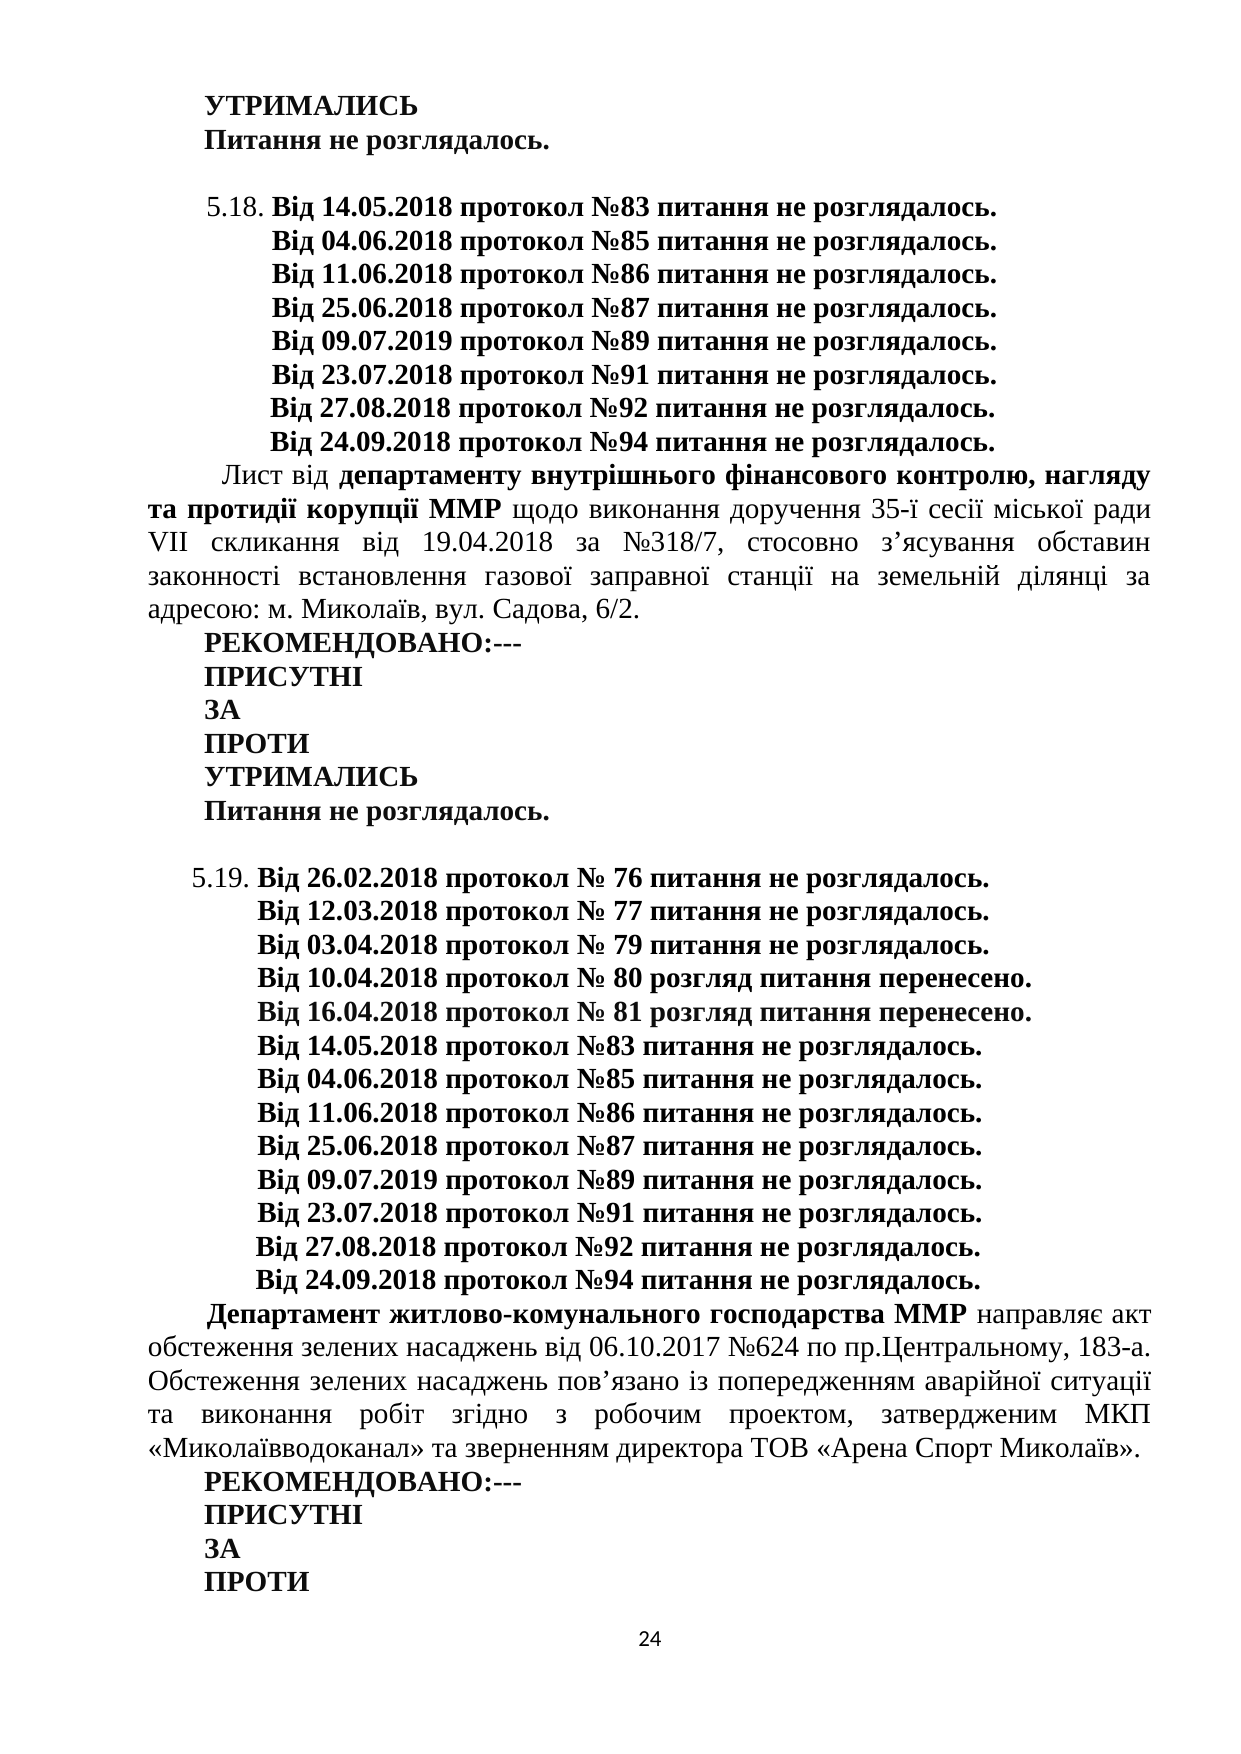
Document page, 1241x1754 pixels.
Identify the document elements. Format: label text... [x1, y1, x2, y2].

text 5.18. Від 14.05.2018 протокол №83 питання не розглядалось. [148, 189, 1152, 223]
text УТРИМАЛИСЬ [148, 759, 1152, 793]
text Питання не розглядалось. [148, 793, 1152, 826]
text Від 04.06.2018 протокол №85 питання не розглядалось. [148, 223, 1152, 256]
text Питання не розглядалось. [148, 122, 1152, 156]
text РЕКОМЕНДОВАНО:--- [148, 1464, 1152, 1497]
text Від 04.06.2018 протокол №85 питання не розглядалось. [148, 1061, 1152, 1095]
text Від 25.06.2018 протокол №87 питання не розглядалось. [148, 1128, 1152, 1162]
text Департамент житлово-комунального господарства ММР направляє акт обстеження зелених насаджень від 06.10.2017 №624 по пр.Центральному, 183-а. Обстеження зелених насаджень пов’язано із попередженням аварійної ситуації та виконання робіт згідно з робочим проектом, затвердженим МКП «Миколаївводоканал» та зверненням директора ТОВ «Арена Спорт Миколаїв». [148, 1296, 1152, 1464]
text Від 25.06.2018 протокол №87 питання не розглядалось. [148, 290, 1152, 323]
text Від 23.07.2018 протокол №91 питання не розглядалось. [148, 1195, 1152, 1229]
text ЗА [148, 692, 1152, 726]
text Від 16.04.2018 протокол № 81 розгляд питання перенесено. [148, 994, 1152, 1028]
text Від 12.03.2018 протокол № 77 питання не розглядалось. [148, 893, 1152, 927]
text ПРОТИ [148, 726, 1152, 759]
text ПРОТИ [148, 1564, 1152, 1598]
list Від 24.09.2018 протокол №94 питання не розглядалось. [255, 424, 1152, 457]
text Від 09.07.2019 протокол №89 питання не розглядалось. [148, 323, 1152, 357]
list Від 27.08.2018 протокол №92 питання не розглядалось. [255, 1229, 1152, 1262]
text 5.19. Від 26.02.2018 протокол № 76 питання не розглядалось. [148, 860, 1152, 893]
list Від 24.09.2018 протокол №94 питання не розглядалось. [255, 1262, 1152, 1296]
text Лист від департаменту внутрішнього фінансового контролю, нагляду та протидії корупції ММР щодо виконання доручення 35-ї сесії міської ради VІІ скликання від 19.04.2018 за №318/7, стосовно з’ясування обставин законності встановлення газової заправної станції на земельній ділянці за адресою: м. Миколаїв, вул. Садова, 6/2. [148, 457, 1152, 625]
text ЗА [148, 1531, 1152, 1564]
text ПРИСУТНІ [148, 659, 1152, 692]
text Від 14.05.2018 протокол №83 питання не розглядалось. [148, 1028, 1152, 1061]
list Від 27.08.2018 протокол №92 питання не розглядалось. [255, 390, 1152, 424]
text Від 11.06.2018 протокол №86 питання не розглядалось. [148, 1095, 1152, 1128]
text УТРИМАЛИСЬ [148, 88, 1152, 122]
text Від 09.07.2019 протокол №89 питання не розглядалось. [148, 1162, 1152, 1195]
text Від 23.07.2018 протокол №91 питання не розглядалось. [148, 357, 1152, 390]
text ПРИСУТНІ [148, 1497, 1152, 1531]
text Від 11.06.2018 протокол №86 питання не розглядалось. [148, 256, 1152, 290]
text Від 03.04.2018 протокол № 79 питання не розглядалось. [148, 927, 1152, 961]
text Від 10.04.2018 протокол № 80 розгляд питання перенесено. [148, 961, 1152, 994]
text РЕКОМЕНДОВАНО:--- [148, 625, 1152, 659]
